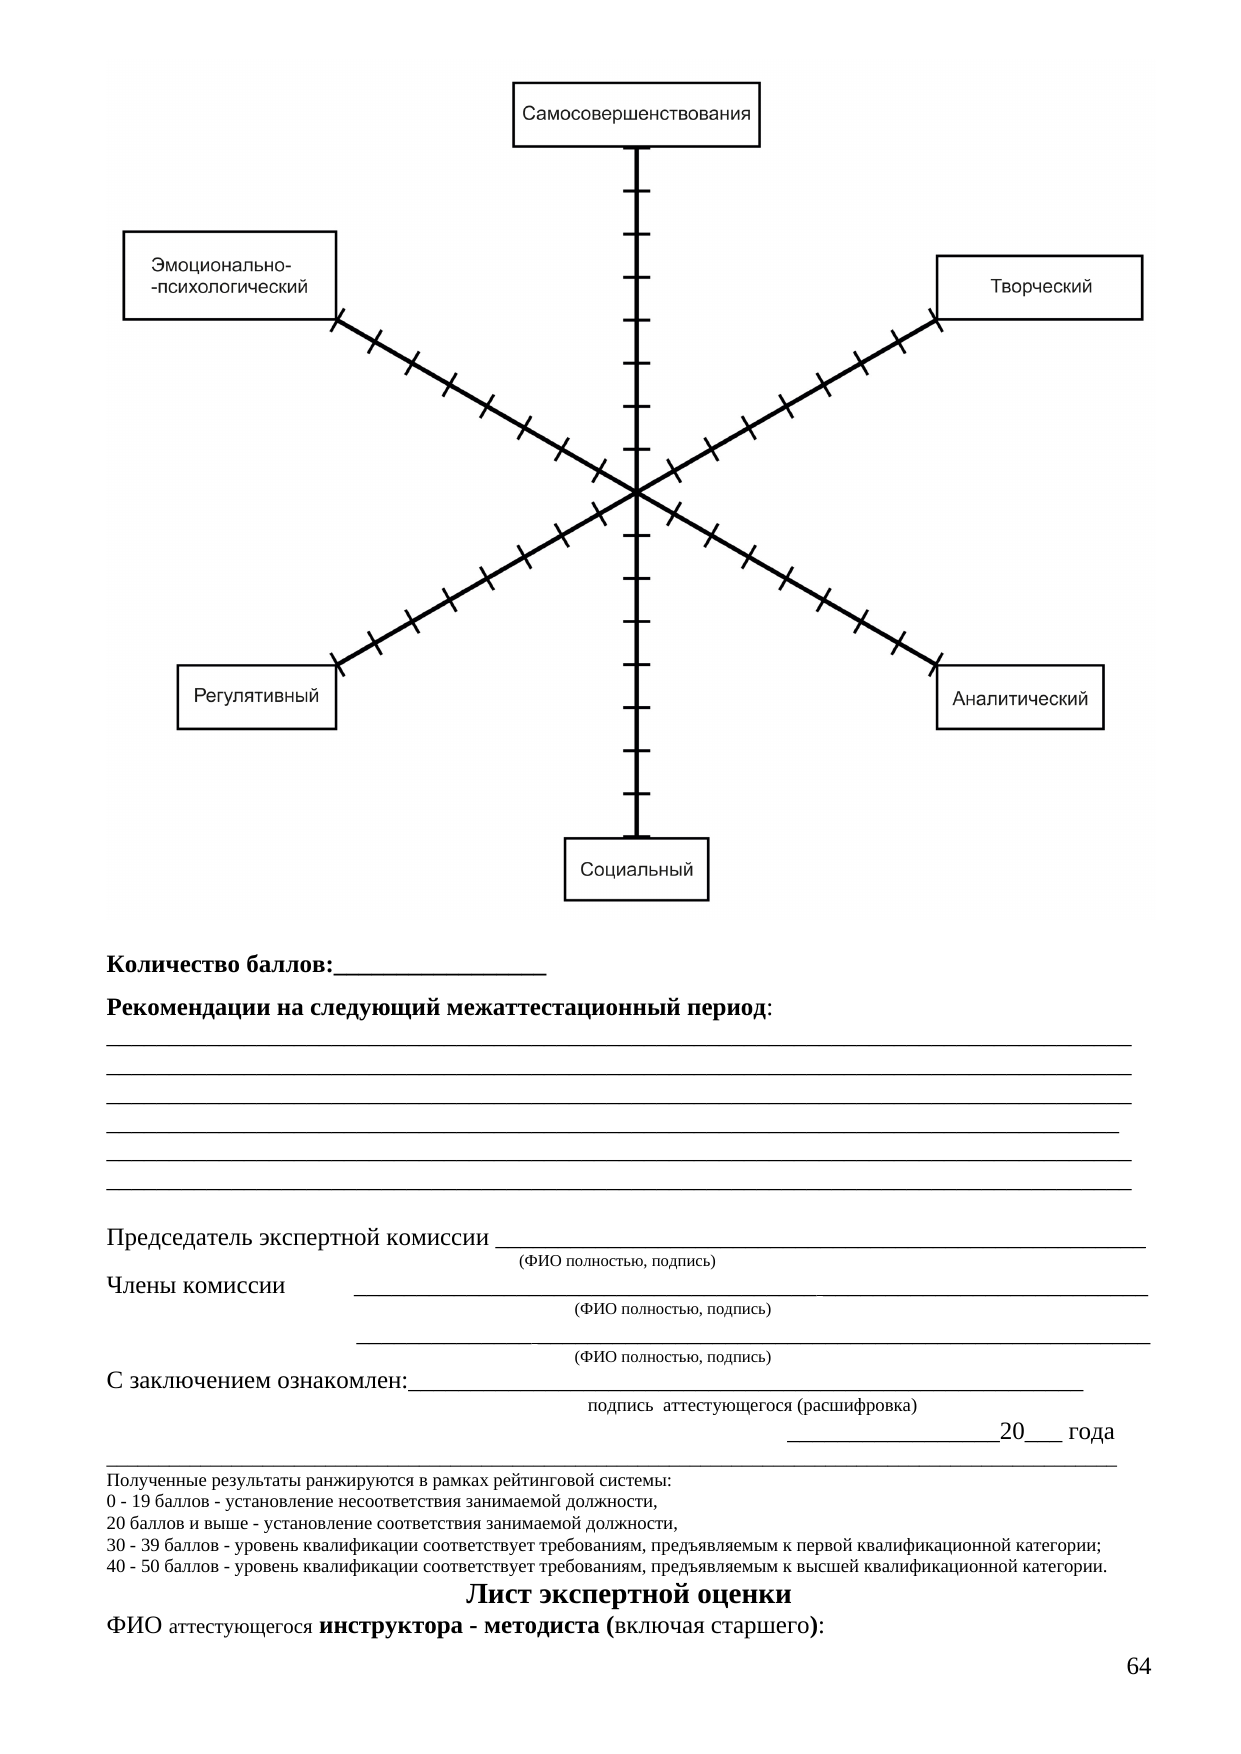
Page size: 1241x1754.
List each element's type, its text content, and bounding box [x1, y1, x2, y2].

text __________________________________________________________________________________ [106, 1078, 1152, 1107]
text _________________20___ года [106, 1416, 1152, 1445]
text (ФИО полностью, подпись) [106, 1346, 1152, 1366]
text (ФИО полностью, подпись) [106, 1251, 1152, 1270]
text Полученные результаты ранжируются в рамках рейтинговой системы: [106, 1469, 1152, 1490]
text Члены комиссии _____________________________________ __________________________ [106, 1270, 1152, 1298]
text _________________________________________________________________________________ [106, 1107, 1152, 1136]
text Председатель экспертной комиссии ____________________________________________________ [106, 1222, 1152, 1251]
text подпись аттестующегося (расшифровка) [106, 1394, 1152, 1416]
text Количество баллов:_________________ [106, 949, 1152, 977]
text _________________________________________________________________________________________________ [106, 1445, 1152, 1469]
text 40 - 50 баллов - уровень квалификации соответствует требованиям, предъявляемым к высшей квалификационной категории. [106, 1555, 1152, 1577]
text ФИО аттестующегося инструктора - методиста (включая старшего): [106, 1610, 1152, 1639]
text Рекомендации на следующий межаттестационный период: [106, 992, 1152, 1021]
text ______________ _________________________________________________ [106, 1318, 1152, 1346]
text (ФИО полностью, подпись) [106, 1298, 1152, 1318]
text __________________________________________________________________________________ [106, 1049, 1152, 1078]
text __________________________________________________________________________________ [106, 1164, 1152, 1193]
text Лист экспертной оценки [106, 1577, 1152, 1610]
text __________________________________________________________________________________ [106, 1021, 1152, 1049]
text __________________________________________________________________________________ [106, 1136, 1152, 1164]
text 30 - 39 баллов - уровень квалификации соответствует требованиям, предъявляемым к первой квалификационной категории; [106, 1533, 1152, 1555]
text 20 баллов и выше - установление соответствия занимаемой должности, [106, 1512, 1152, 1533]
text 0 - 19 баллов - установление несоответствия занимаемой должности, [106, 1490, 1152, 1512]
text С заключением ознакомлен:______________________________________________________ [106, 1366, 1152, 1394]
